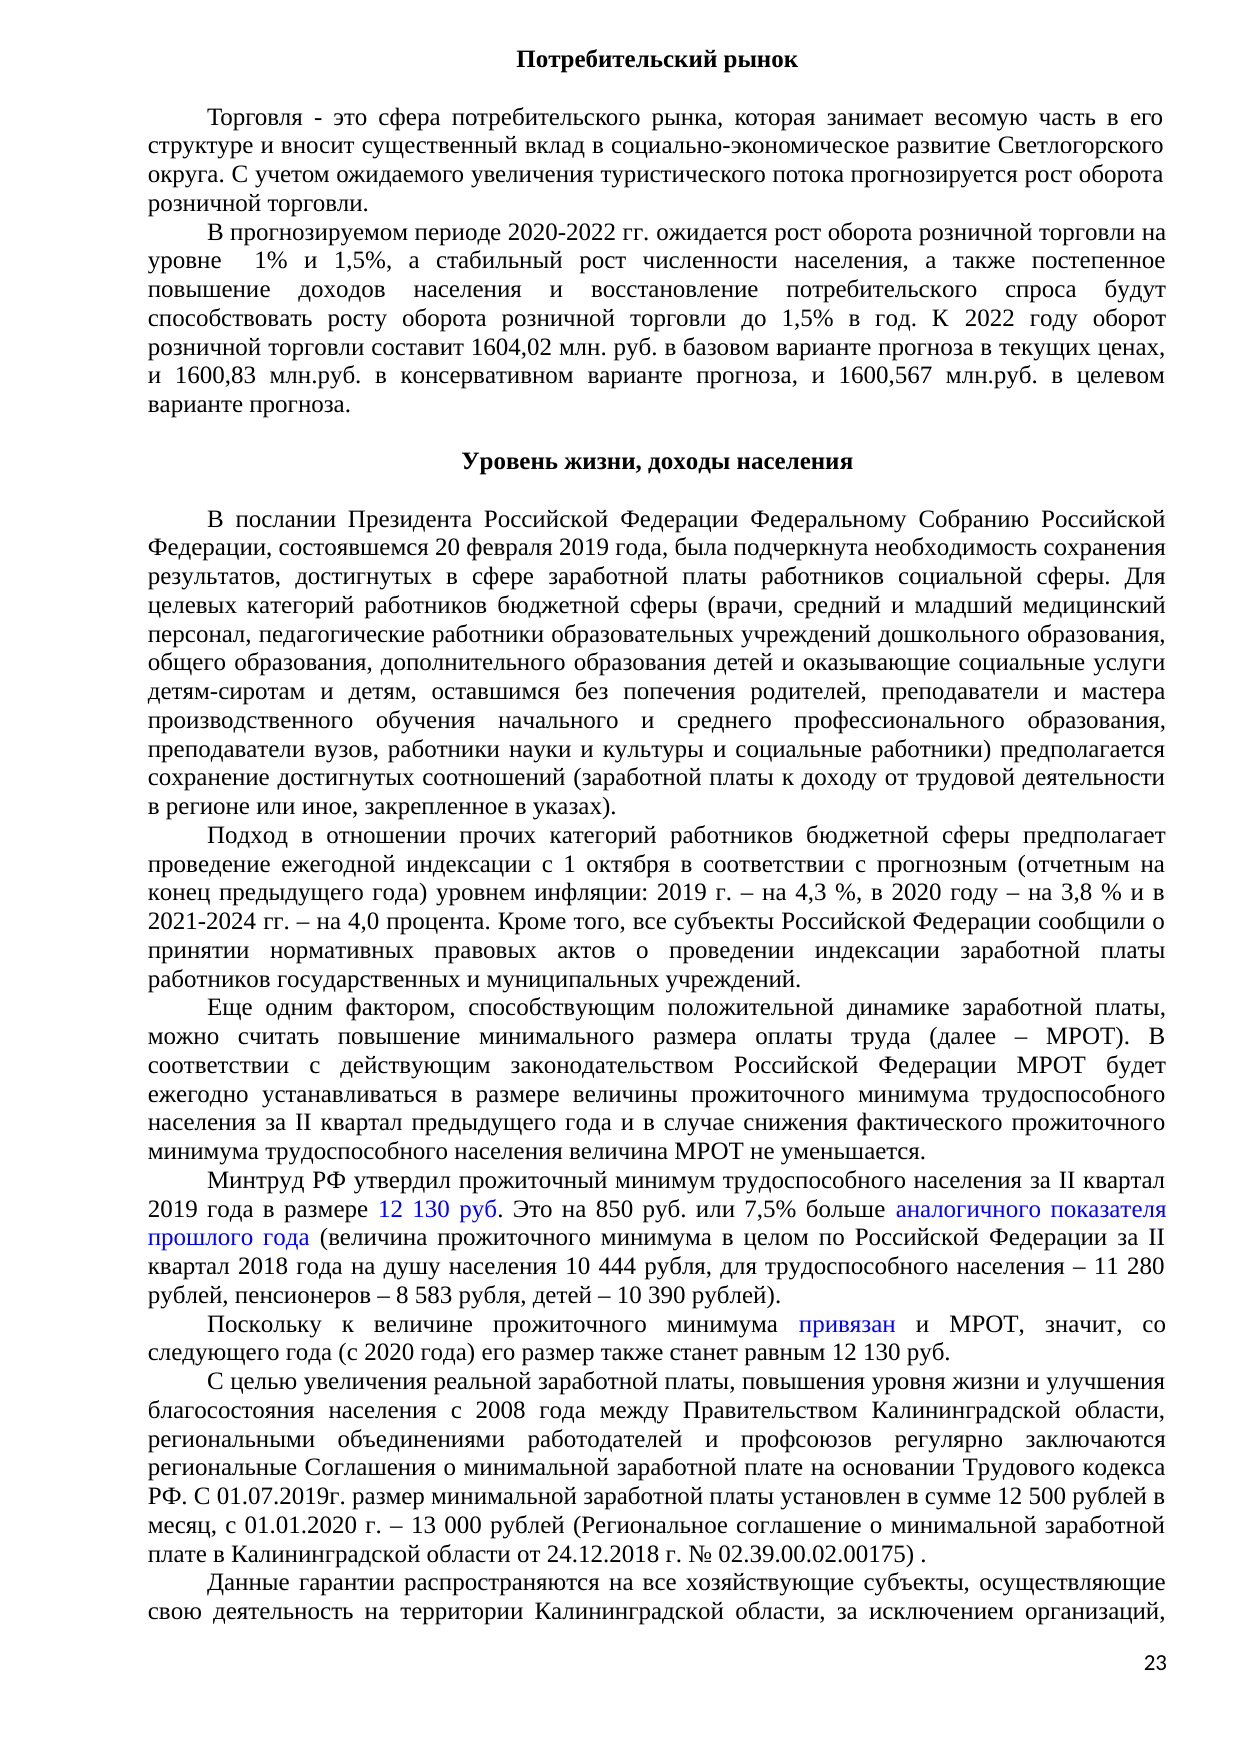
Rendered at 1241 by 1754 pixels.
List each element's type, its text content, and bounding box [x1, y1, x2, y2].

text Поскольку к величине прожиточного минимума привязан и МРОТ, значит, со следующего года (с 2020 года) его размер также станет равным 12 130 руб. [148, 1309, 1167, 1366]
text В прогнозируемом периоде 2020-2022 гг. ожидается рост оборота розничной торговли на уровне 1% и 1,5%, а стабильный рост численности населения, а также постепенное повышение доходов населения и восстановление потребительского спроса будут способствовать росту оборота розничной торговли до 1,5% в год. К 2022 году оборот розничной торговли составит 1604,02 млн. руб. в базовом варианте прогноза в текущих ценах, и 1600,83 млн.руб. в консервативном варианте прогноза, и 1600,567 млн.руб. в целевом варианте прогноза. [148, 217, 1167, 418]
text Уровень жизни, доходы населения [148, 446, 1167, 475]
text Потребительский рынок [148, 44, 1167, 73]
text С целью увеличения реальной заработной платы, повышения уровня жизни и улучшения благосостояния населения с 2008 года между Правительством Калининградской области, региональными объединениями работодателей и профсоюзов регулярно заключаются региональные Соглашения о минимальной заработной плате на основании Трудового кодекса РФ. С 01.07.2019г. размер минимальной заработной платы установлен в сумме 12 500 рублей в месяц, с 01.01.2020 г. – 13 000 рублей (Региональное соглашение о минимальной заработной плате в Калининградской области от 24.12.2018 г. № 02.39.00.02.00175) . [148, 1366, 1167, 1567]
text Торговля - это сфера потребительского рынка, которая занимает весомую часть в его структуре и вносит существенный вклад в социально-экономическое развитие Светлогорского округа. С учетом ожидаемого увеличения туристического потока прогнозируется рост оборота розничной торговли. [148, 102, 1164, 217]
text Еще одним фактором, способствующим положительной динамике заработной платы, можно считать повышение минимального размера оплаты труда (далее – МРОТ). В соответствии с действующим законодательством Российской Федерации МРОТ будет ежегодно устанавливаться в размере величины прожиточного минимума трудоспособного населения за II квартал предыдущего года и в случае снижения фактического прожиточного минимума трудоспособного населения величина МРОТ не уменьшается. [148, 992, 1167, 1165]
text Минтруд РФ утвердил прожиточный минимум трудоспособного населения за II квартал 2019 года в размере 12 130 руб. Это на 850 руб. или 7,5% больше аналогичного показателя прошлого года (величина прожиточного минимума в целом по Российской Федерации за II квартал 2018 года на душу населения 10 444 рубля, для трудоспособного населения – 11 280 рублей, пенсионеров – 8 583 рубля, детей – 10 390 рублей). [148, 1165, 1167, 1309]
text Подход в отношении прочих категорий работников бюджетной сферы предполагает проведение ежегодной индексации с 1 октября в соответствии с прогнозным (отчетным на конец предыдущего года) уровнем инфляции: 2019 г. – на 4,3 %, в 2020 году – на 3,8 % и в 2021-2024 гг. – на 4,0 процента. Кроме того, все субъекты Российской Федерации сообщили о принятии нормативных правовых актов о проведении индексации заработной платы работников государственных и муниципальных учреждений. [148, 820, 1167, 992]
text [148, 1567, 1167, 1625]
text В послании Президента Российской Федерации Федеральному Собранию Российской Федерации, состоявшемся 20 февраля 2019 года, была подчеркнута необходимость сохранения результатов, достигнутых в сфере заработной платы работников социальной сферы. Для целевых категорий работников бюджетной сферы (врачи, средний и младший медицинский персонал, педагогические работники образовательных учреждений дошкольного образования, общего образования, дополнительного образования детей и оказывающие социальные услуги детям-сиротам и детям, оставшимся без попечения родителей, преподаватели и мастера производственного обучения начального и среднего профессионального образования, преподаватели вузов, работники науки и культуры и социальные работники) предполагается сохранение достигнутых соотношений (заработной платы к доходу от трудовой деятельности в регионе или иное, закрепленное в указах). [148, 504, 1167, 820]
